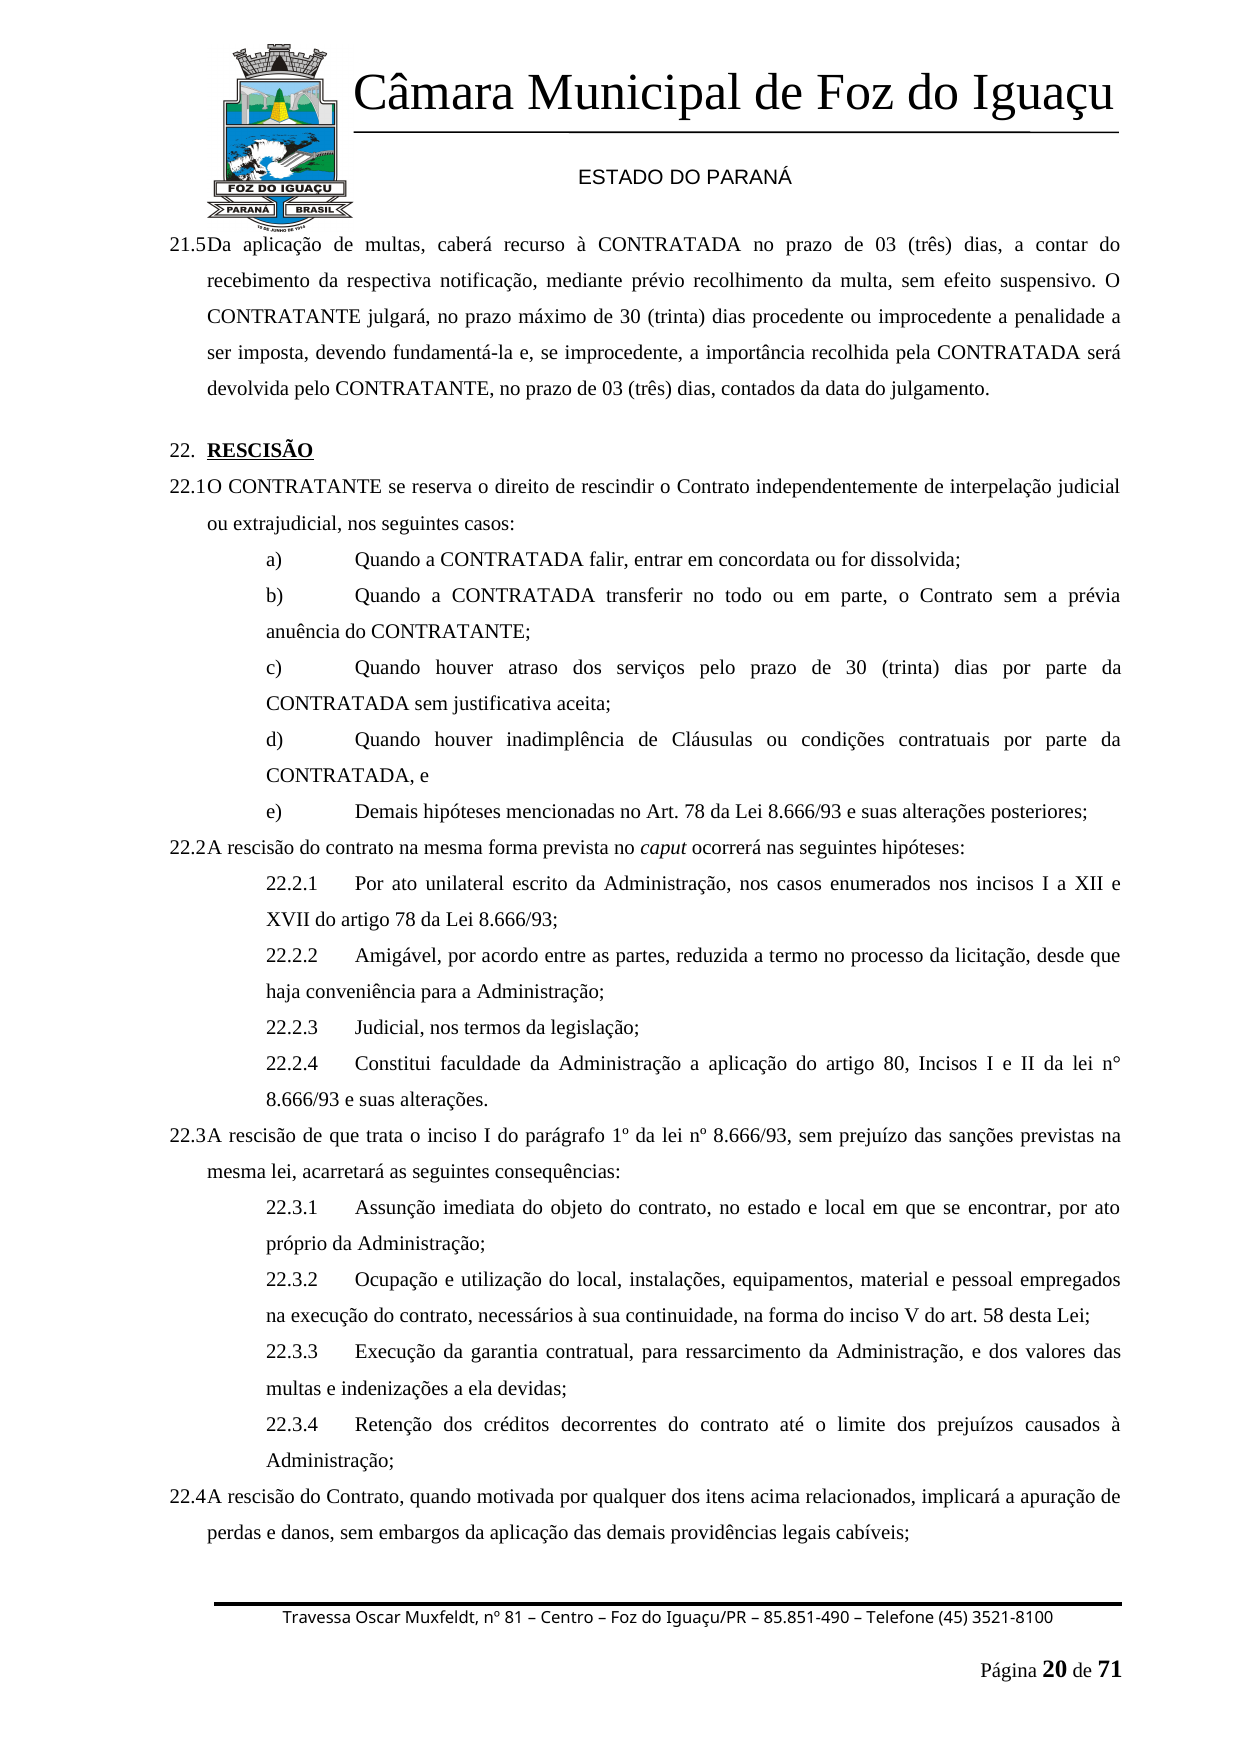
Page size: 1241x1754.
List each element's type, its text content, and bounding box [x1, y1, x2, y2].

list Quando houver inadimplência de Cláusulas ou condições contratuais por parte da CONTRATADA, e [266, 727, 1122, 787]
list Da aplicação de multas, caberá recurso à CONTRATADA no prazo de 03 (três) dias, a contar do recebimento da respectiva notificação, mediante prévio recolhimento da multa, sem efeito suspensivo. O CONTRATANTE julgará, no prazo máximo de 30 (trinta) dias procedente ou improcedente a penalidade a ser imposta, devendo fundamentá-la e, se improcedente, a importância recolhida pela CONTRATADA será devolvida pelo CONTRATANTE, no prazo de 03 (três) dias, contados da data do julgamento. [169, 232, 1122, 400]
list A rescisão do Contrato, quando motivada por qualquer dos itens acima relacionados, implicará a apuração de perdas e danos, sem embargos da aplicação das demais providências legais cabíveis; [169, 1483, 1122, 1544]
list Ocupação e utilização do local, instalações, equipamentos, material e pessoal empregados na execução do contrato, necessários à sua continuidade, na forma do inciso V do art. 58 desta Lei; [266, 1267, 1122, 1327]
list Demais hipóteses mencionadas no Art. 78 da Lei 8.666/93 e suas alterações posteriores; [266, 799, 1122, 823]
list Assunção imediata do objeto do contrato, no estado e local em que se encontrar, por ato próprio da Administração; [266, 1195, 1122, 1255]
list Por ato unilateral escrito da Administração, nos casos enumerados nos incisos I a XII e XVII do artigo 78 da Lei 8.666/93; [266, 871, 1122, 931]
picture [206, 44, 354, 232]
list Retenção dos créditos decorrentes do contrato até o limite dos prejuízos causados à Administração; [266, 1411, 1122, 1472]
list A rescisão do contrato na mesma forma prevista no caput ocorrerá nas seguintes hipóteses: [169, 835, 1122, 859]
list Quando a CONTRATADA falir, entrar em concordata ou for dissolvida; [266, 546, 1122, 571]
list RESCISÃO [169, 438, 1122, 462]
list Execução da garantia contratual, para ressarcimento da Administração, e dos valores das multas e indenizações a ela devidas; [266, 1339, 1122, 1399]
list Amigável, por acordo entre as partes, reduzida a termo no processo da licitação, desde que haja conveniência para a Administração; [266, 943, 1122, 1003]
list O CONTRATANTE se reserva o direito de rescindir o Contrato independentemente de interpelação judicial ou extrajudicial, nos seguintes casos: [169, 474, 1122, 534]
list A rescisão de que trata o inciso I do parágrafo 1º da lei nº 8.666/93, sem prejuízo das sanções previstas na mesma lei, acarretará as seguintes consequências: [169, 1123, 1122, 1183]
list Constitui faculdade da Administração a aplicação do artigo 80, Incisos I e II da lei n° 8.666/93 e suas alterações. [266, 1051, 1122, 1111]
list Quando houver atraso dos serviços pelo prazo de 30 (trinta) dias por parte da CONTRATADA sem justificativa aceita; [266, 654, 1122, 715]
list Judicial, nos termos da legislação; [266, 1015, 1122, 1039]
list Quando a CONTRATADA transferir no todo ou em parte, o Contrato sem a prévia anuência do CONTRATANTE; [266, 582, 1122, 643]
